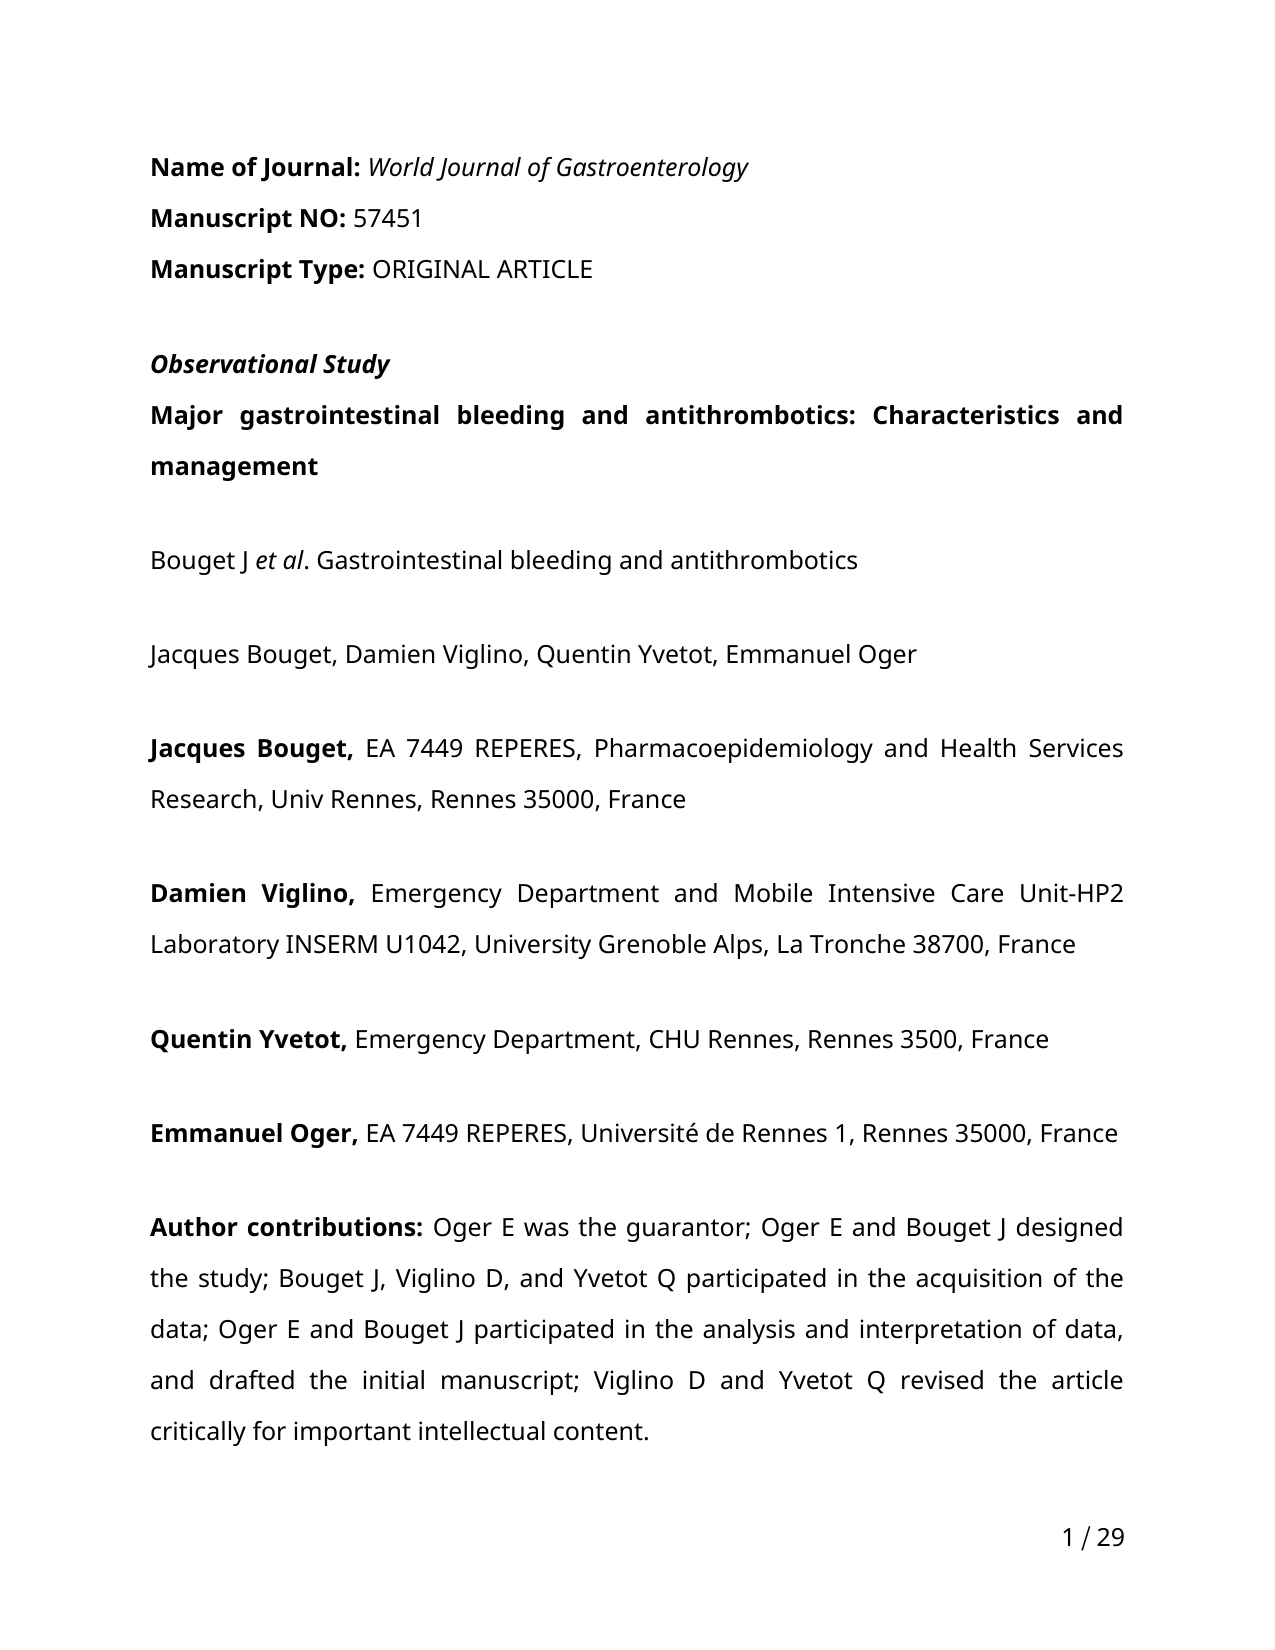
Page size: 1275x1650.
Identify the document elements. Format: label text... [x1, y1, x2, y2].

text Jacques Bouget, Damien Viglino, Quentin Yvetot, Emmanuel Oger [150, 637, 1125, 671]
text Quentin Yvetot, Emergency Department, CHU Rennes, Rennes 3500, France [150, 1021, 1125, 1055]
text Manuscript NO: 57451 [150, 201, 1125, 235]
text Observational Study [150, 346, 1125, 380]
text Name of Journal: World Journal of Gastroenterology [150, 150, 1125, 184]
text Jacques Bouget, EA 7449 REPERES, Pharmacoepidemiology and Health Services Research, Univ Rennes, Rennes 35000, France [150, 731, 1125, 816]
text Emmanuel Oger, EA 7449 REPERES, Université de Rennes 1, Rennes 35000, France [150, 1115, 1125, 1149]
text Damien Viglino, Emergency Department and Mobile Intensive Care Unit-HP2 Laboratory INSERM U1042, University Grenoble Alps, La Tronche 38700, France [150, 876, 1125, 961]
text Author contributions: Oger E was the guarantor; Oger E and Bouget J designed the study; Bouget J, Viglino D, and Yvetot Q participated in the acquisition of the data; Oger E and Bouget J participated in the analysis and interpretation of data, and drafted the initial manuscript; Viglino D and Yvetot Q revised the article critically for important intellectual content. [150, 1209, 1125, 1448]
text Major gastrointestinal bleeding and antithrombotics: Characteristics and management [150, 397, 1125, 482]
text Bouget J et al. Gastrointestinal bleeding and antithrombotics [150, 542, 1125, 577]
text Manuscript Type: ORIGINAL ARTICLE [150, 252, 1125, 286]
